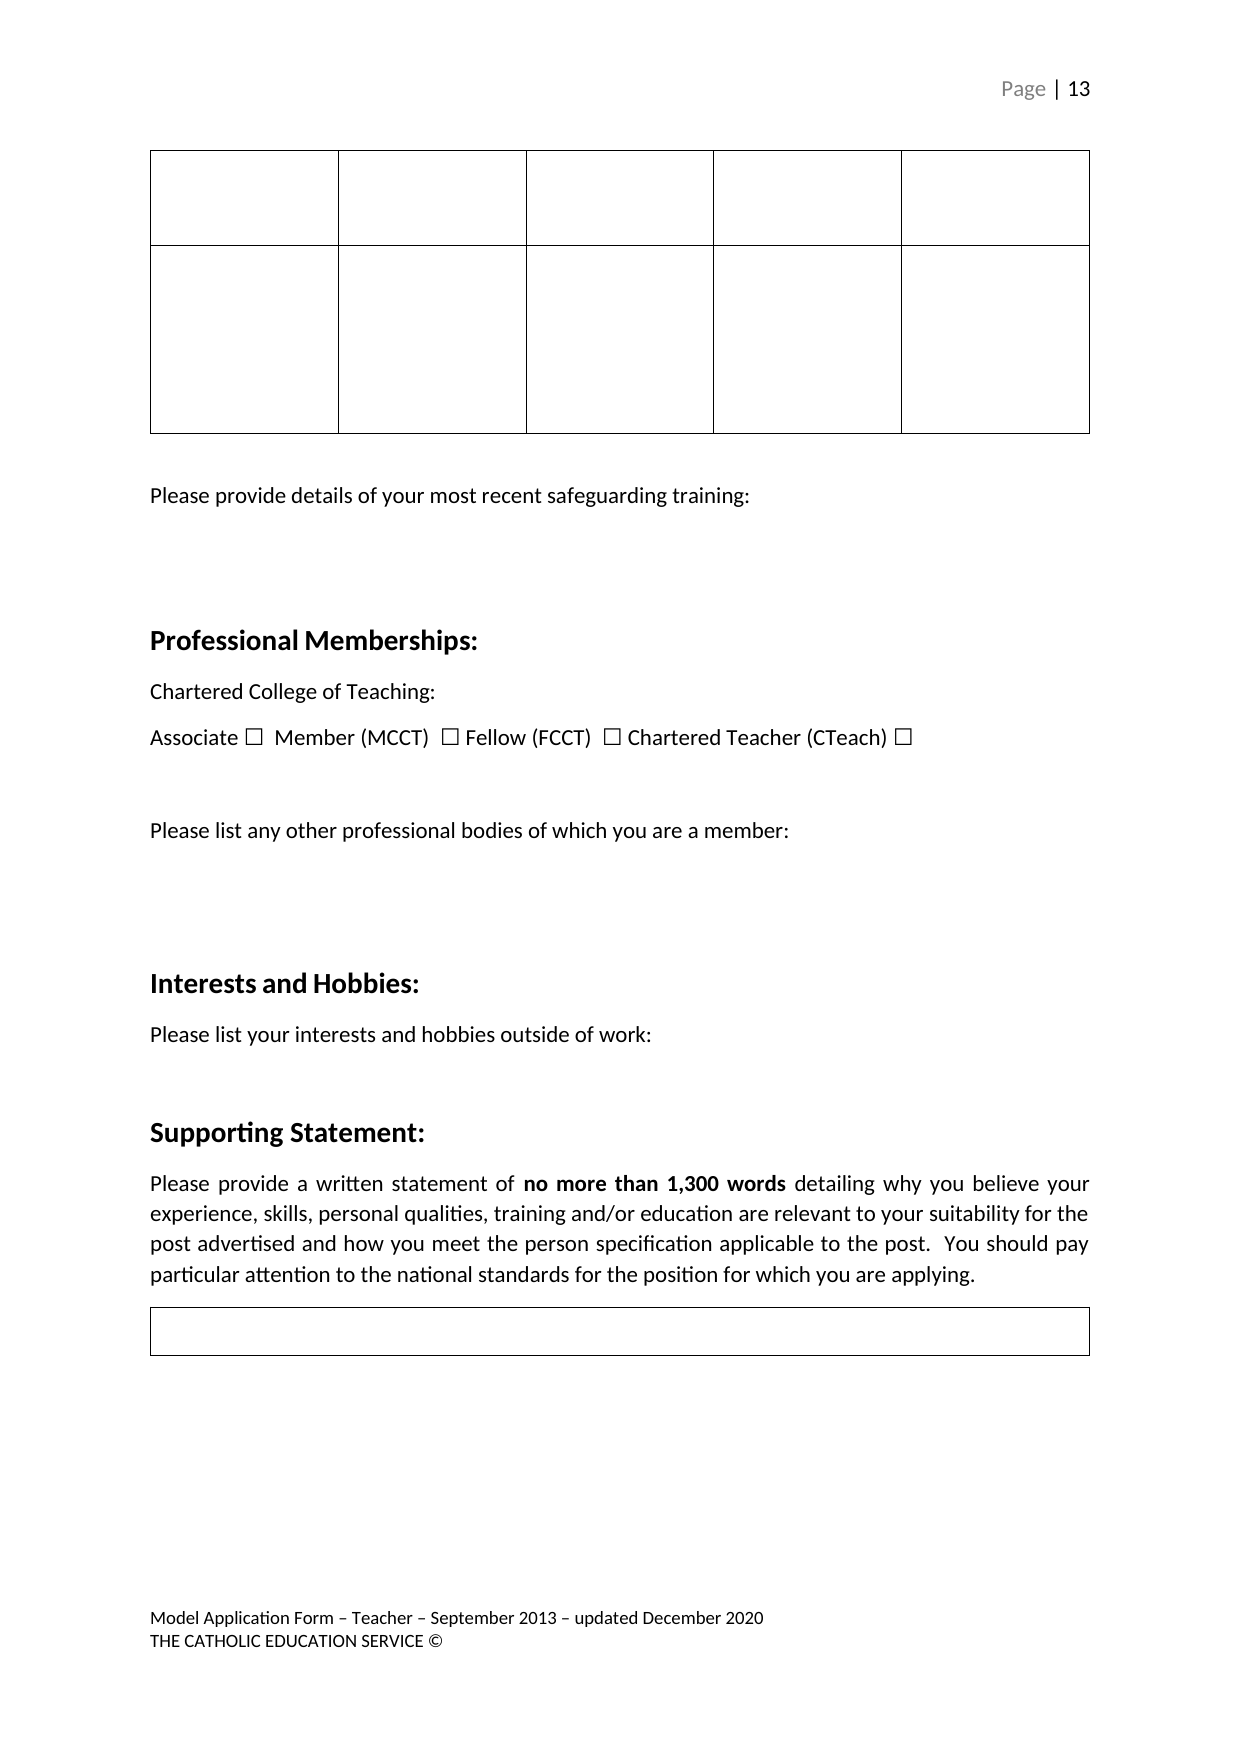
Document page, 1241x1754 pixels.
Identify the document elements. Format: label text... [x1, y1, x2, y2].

table_cell [902, 246, 1089, 433]
text Please provide details of your most recent safeguarding training: [150, 481, 1090, 509]
table_cell [527, 246, 713, 433]
text Please list any other professional bodies of which you are a member: [150, 816, 1090, 844]
table_cell [714, 246, 901, 433]
text Chartered College of Teaching: [150, 677, 1090, 705]
text Please provide a written statement of no more than 1,300 words detailing why you believe your experience, skills, personal qualities, training and/or education are relevant to your suitability for the post advertised and how you meet the person specification applicable to the post. You should pay particular attention to the national standards for the position for which you are applying. [150, 1169, 1090, 1288]
table_cell [339, 246, 526, 433]
text Interests and Hobbies: [150, 965, 1090, 1001]
table_header [151, 1308, 1089, 1354]
table_cell [902, 151, 1089, 245]
table_cell [151, 151, 338, 245]
text Professional Memberships: [150, 622, 1090, 657]
table_cell [151, 246, 338, 433]
table_cell [527, 151, 713, 245]
table_cell [714, 151, 901, 245]
text Associate ☐ Member (MCCT) ☐ Fellow (FCCT) ☐ Chartered Teacher (CTeach) ☐ [150, 723, 1090, 751]
text Please list your interests and hobbies outside of work: [150, 1020, 1090, 1048]
table_cell [339, 151, 526, 245]
text Supporting Statement: [150, 1114, 1090, 1150]
